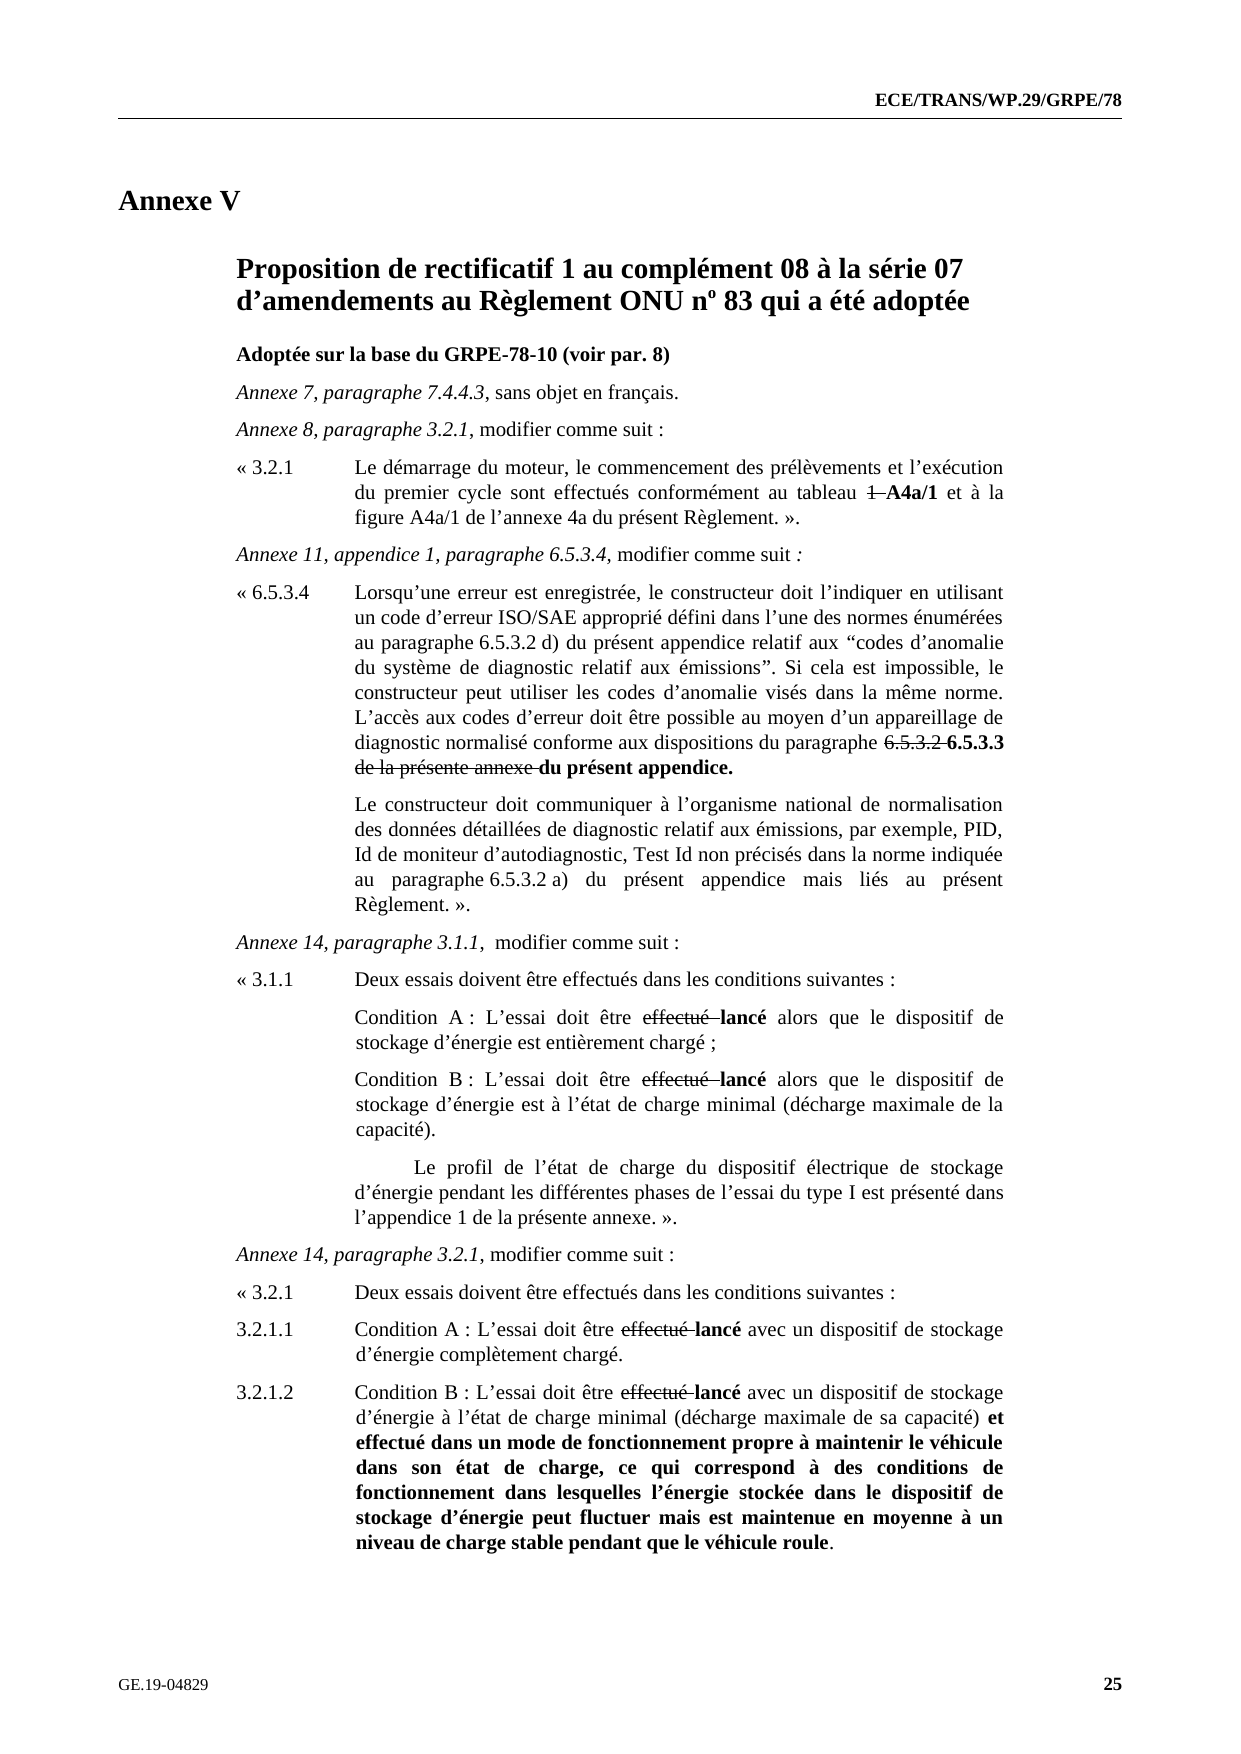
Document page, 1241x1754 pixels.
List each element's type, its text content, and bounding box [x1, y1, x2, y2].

text Condition B : L’essai doit être effectué lancé alors que le dispositif de stockage d’énergie est à l’état de charge minimal (décharge maximale de la capacité). [354, 1066, 1004, 1141]
text « 3.1.1 Deux essais doivent être effectués dans les conditions suivantes : [236, 966, 1004, 991]
text Proposition de rectificatif 1 au complément 08 à la série 07 d’amendements au Règlement ONU no 83 qui a été adoptée [118, 254, 1004, 316]
text Adoptée sur la base du GRPE-78-10 (voir par. 8) [118, 341, 1004, 366]
text Le profil de l’état de charge du dispositif électrique de stockage d’énergie pendant les différentes phases de l’essai du type I est présenté dans l’appendice 1 de la présente annexe. ». [354, 1154, 1004, 1229]
text Annexe 8, paragraphe 3.2.1, modifier comme suit : [236, 416, 1004, 441]
text Annexe 11, appendice 1, paragraphe 6.5.3.4, modifier comme suit : [236, 541, 1004, 566]
text Annexe 7, paragraphe 7.4.4.3, sans objet en français. [236, 379, 1004, 404]
text Annexe V [118, 185, 1004, 216]
text Annexe 14, paragraphe 3.1.1, modifier comme suit : [236, 929, 1004, 954]
text 3.2.1.1 Condition A : L’essai doit être effectué lancé avec un dispositif de stockage d’énergie complètement chargé. [236, 1316, 1004, 1366]
text « 3.2.1 Deux essais doivent être effectués dans les conditions suivantes : [236, 1279, 1004, 1304]
text Annexe 14, paragraphe 3.2.1, modifier comme suit : [236, 1241, 1004, 1266]
text Le constructeur doit communiquer à l’organisme national de normalisation des données détaillées de diagnostic relatif aux émissions, par exemple, PID, Id de moniteur d’autodiagnostic, Test Id non précisés dans la norme indiquée au paragraphe 6.5.3.2 a) du présent appendice mais liés au présent Règlement. ». [354, 791, 1004, 916]
text Condition A : L’essai doit être effectué lancé alors que le dispositif de stockage d’énergie est entièrement chargé ; [354, 1004, 1004, 1054]
text « 6.5.3.4 Lorsqu’une erreur est enregistrée, le constructeur doit l’indiquer en utilisant un code d’erreur ISO/SAE approprié défini dans l’une des normes énumérées au paragraphe 6.5.3.2 d) du présent appendice relatif aux “codes d’anomalie du système de diagnostic relatif aux émissions”. Si cela est impossible, le constructeur peut utiliser les codes d’anomalie visés dans la même norme. L’accès aux codes d’erreur doit être possible au moyen d’un appareillage de diagnostic normalisé conforme aux dispositions du paragraphe 6.5.3.2 6.5.3.3 de la présente annexe du présent appendice. [236, 579, 1004, 779]
text 3.2.1.2 Condition B : L’essai doit être effectué lancé avec un dispositif de stockage d’énergie à l’état de charge minimal (décharge maximale de sa capacité) et effectué dans un mode de fonctionnement propre à maintenir le véhicule dans son état de charge, ce qui correspond à des conditions de fonctionnement dans lesquelles l’énergie stockée dans le dispositif de stockage d’énergie peut fluctuer mais est maintenue en moyenne à un niveau de charge stable pendant que le véhicule roule. [236, 1379, 1004, 1554]
text « 3.2.1 Le démarrage du moteur, le commencement des prélèvements et l’exécution du premier cycle sont effectués conformément au tableau 1 A4a/1 et à la figure A4a/1 de l’annexe 4a du présent Règlement. ». [236, 454, 1004, 529]
